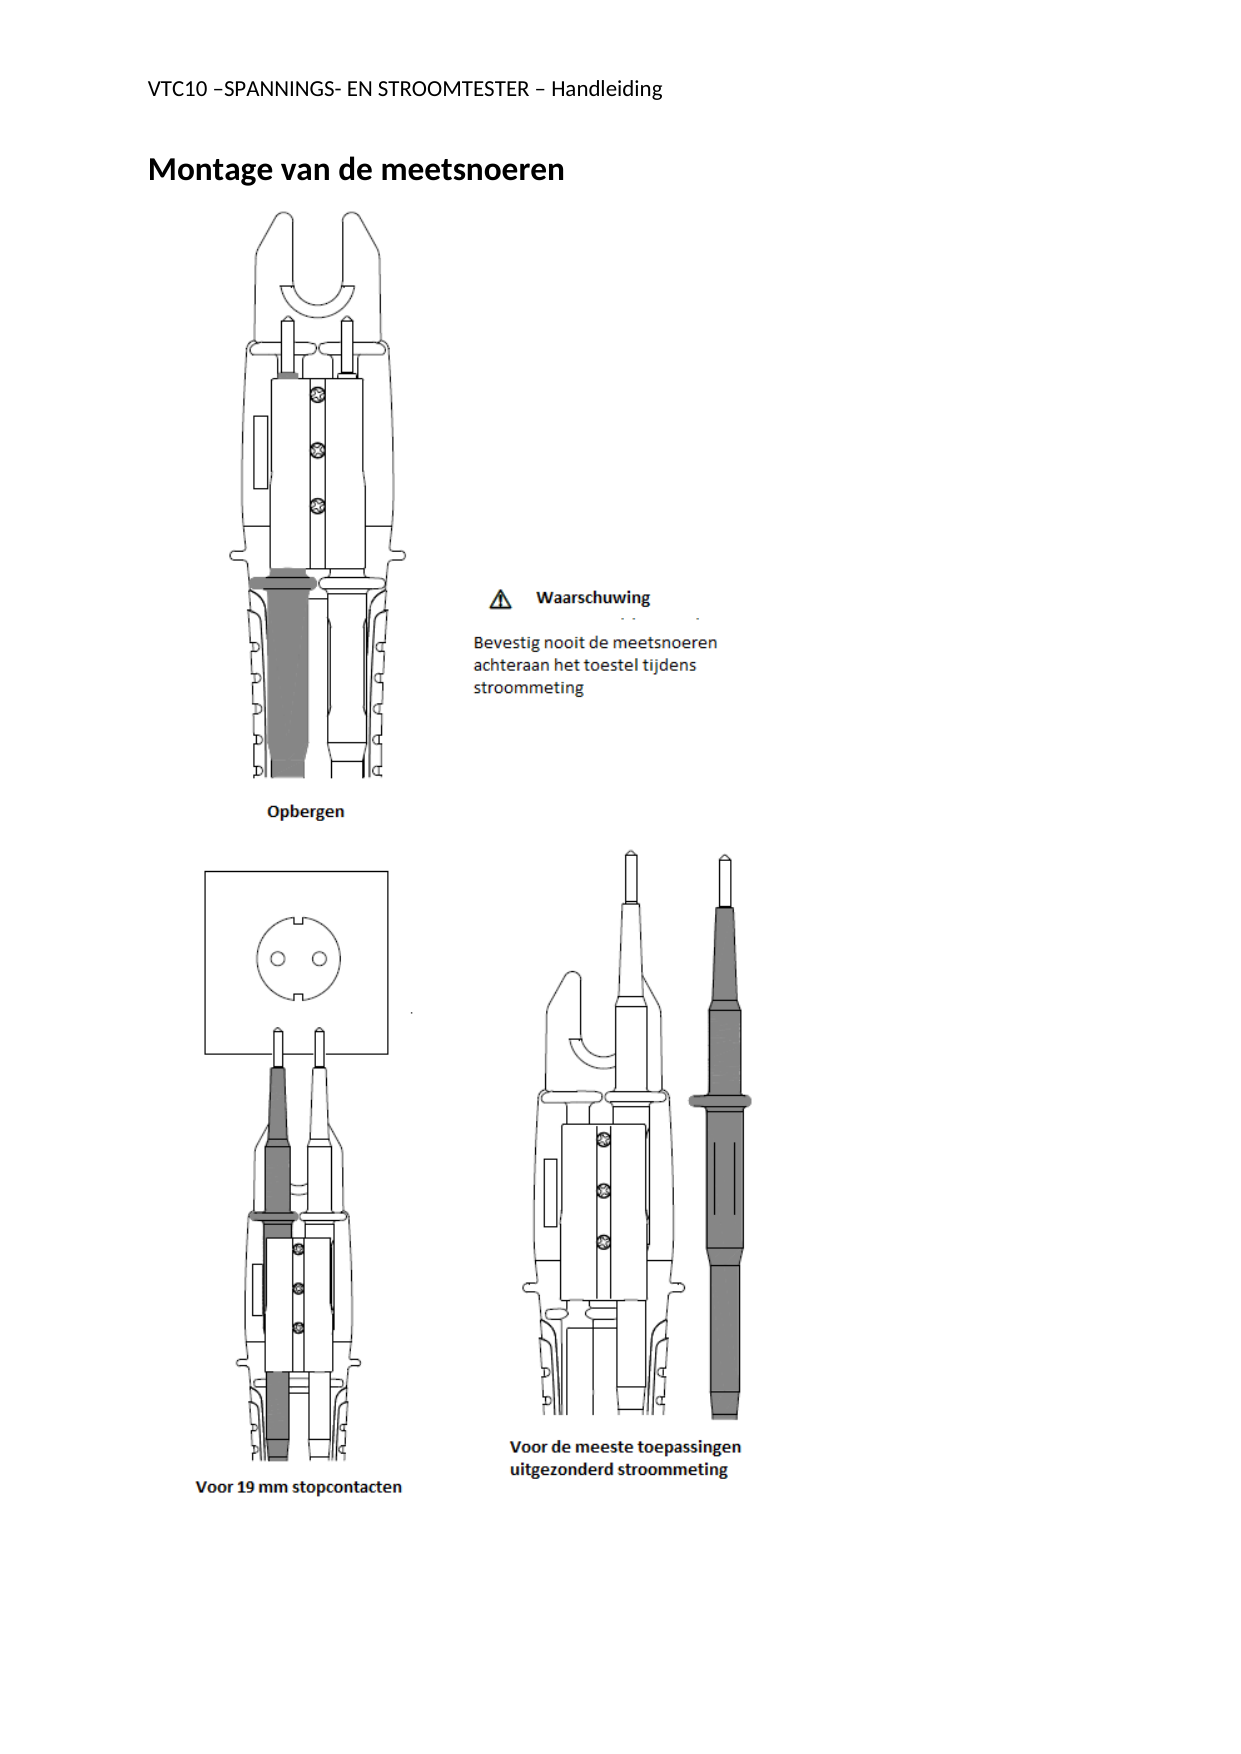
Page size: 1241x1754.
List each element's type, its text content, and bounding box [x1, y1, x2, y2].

picture [147, 208, 858, 1529]
text Montage van de meetsnoeren [148, 148, 1093, 188]
